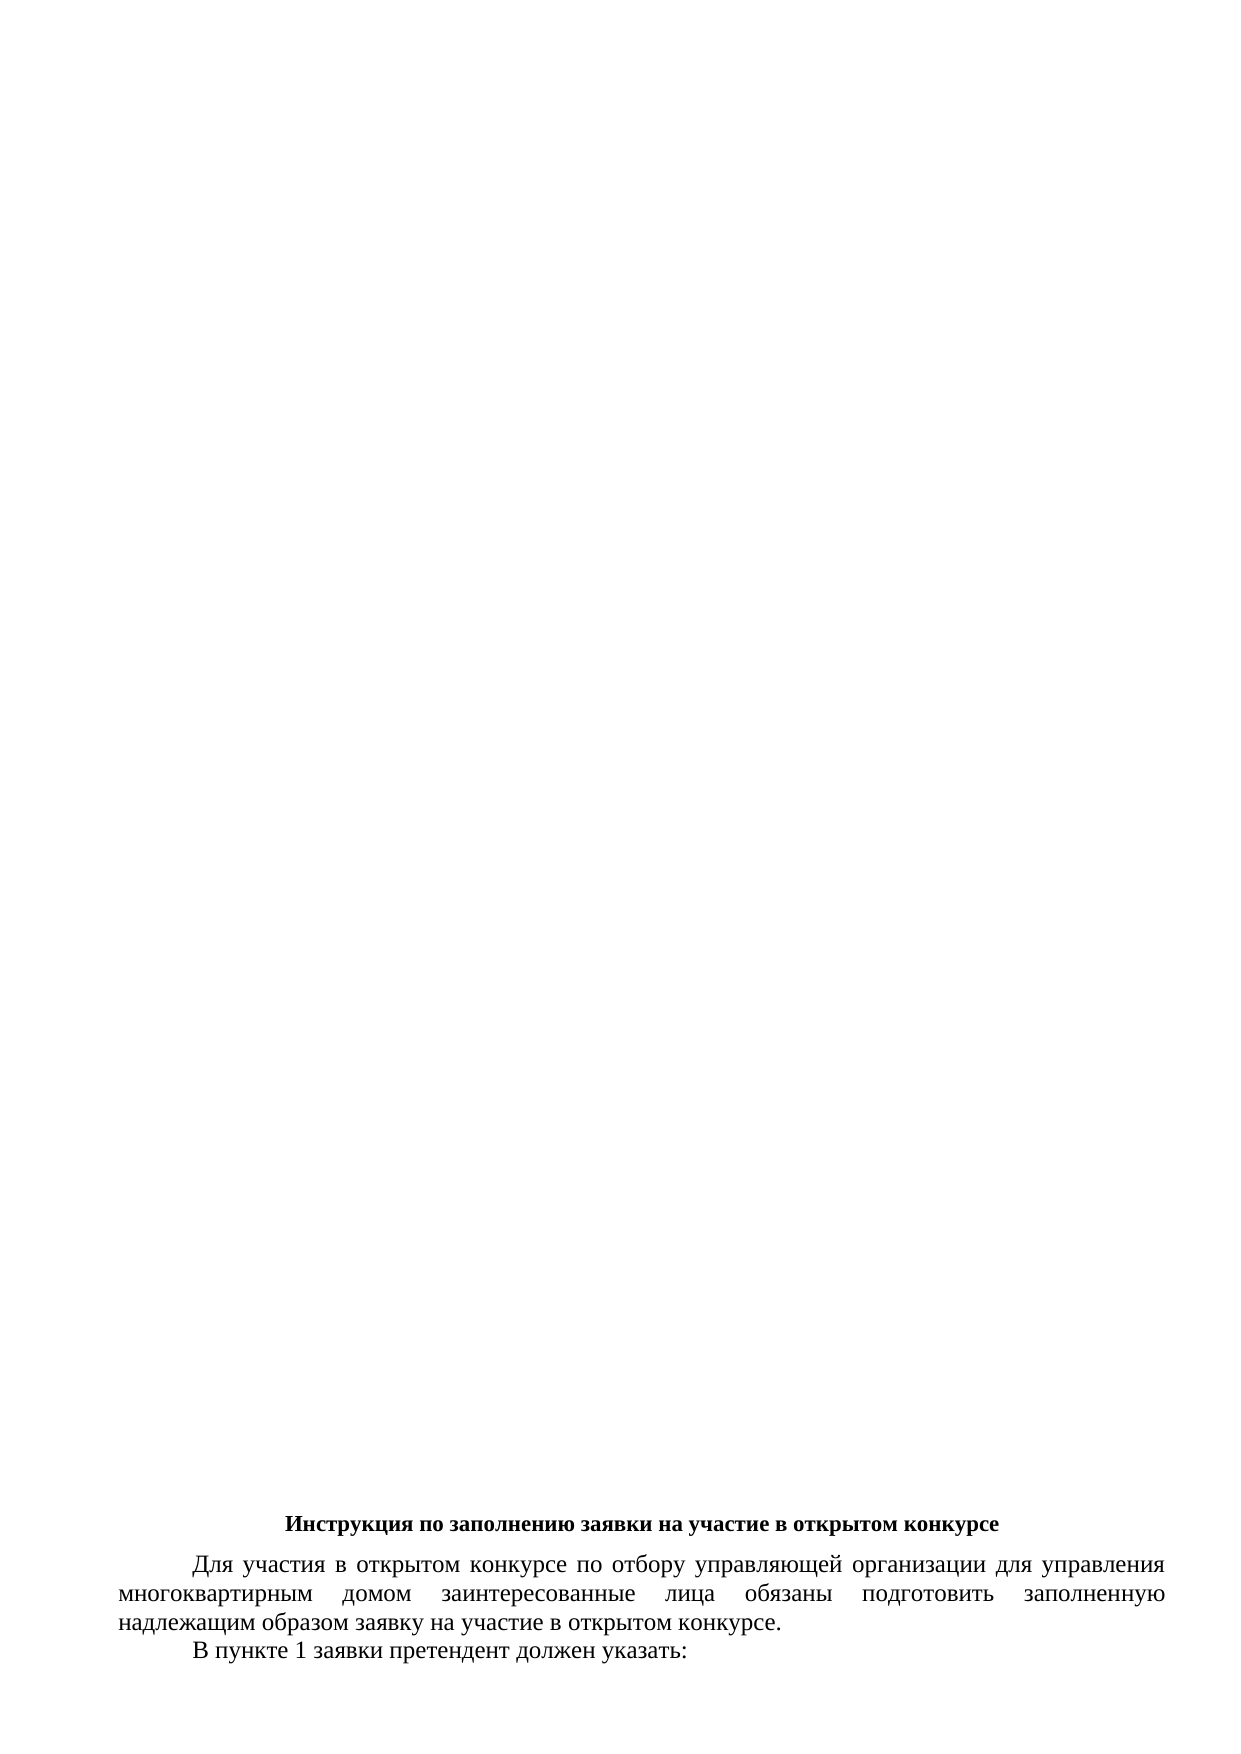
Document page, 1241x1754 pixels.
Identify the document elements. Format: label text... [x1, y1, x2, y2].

text В пункте 1 заявки претендент должен указать: [118, 1636, 1166, 1664]
text Для участия в открытом конкурсе по отбору управляющей организации для управления многоквартирным домом заинтересованные лица обязаны подготовить заполненную надлежащим образом заявку на участие в открытом конкурсе. [118, 1549, 1166, 1636]
text Инструкция по заполнению заявки на участие в открытом конкурсе [118, 1511, 1166, 1537]
